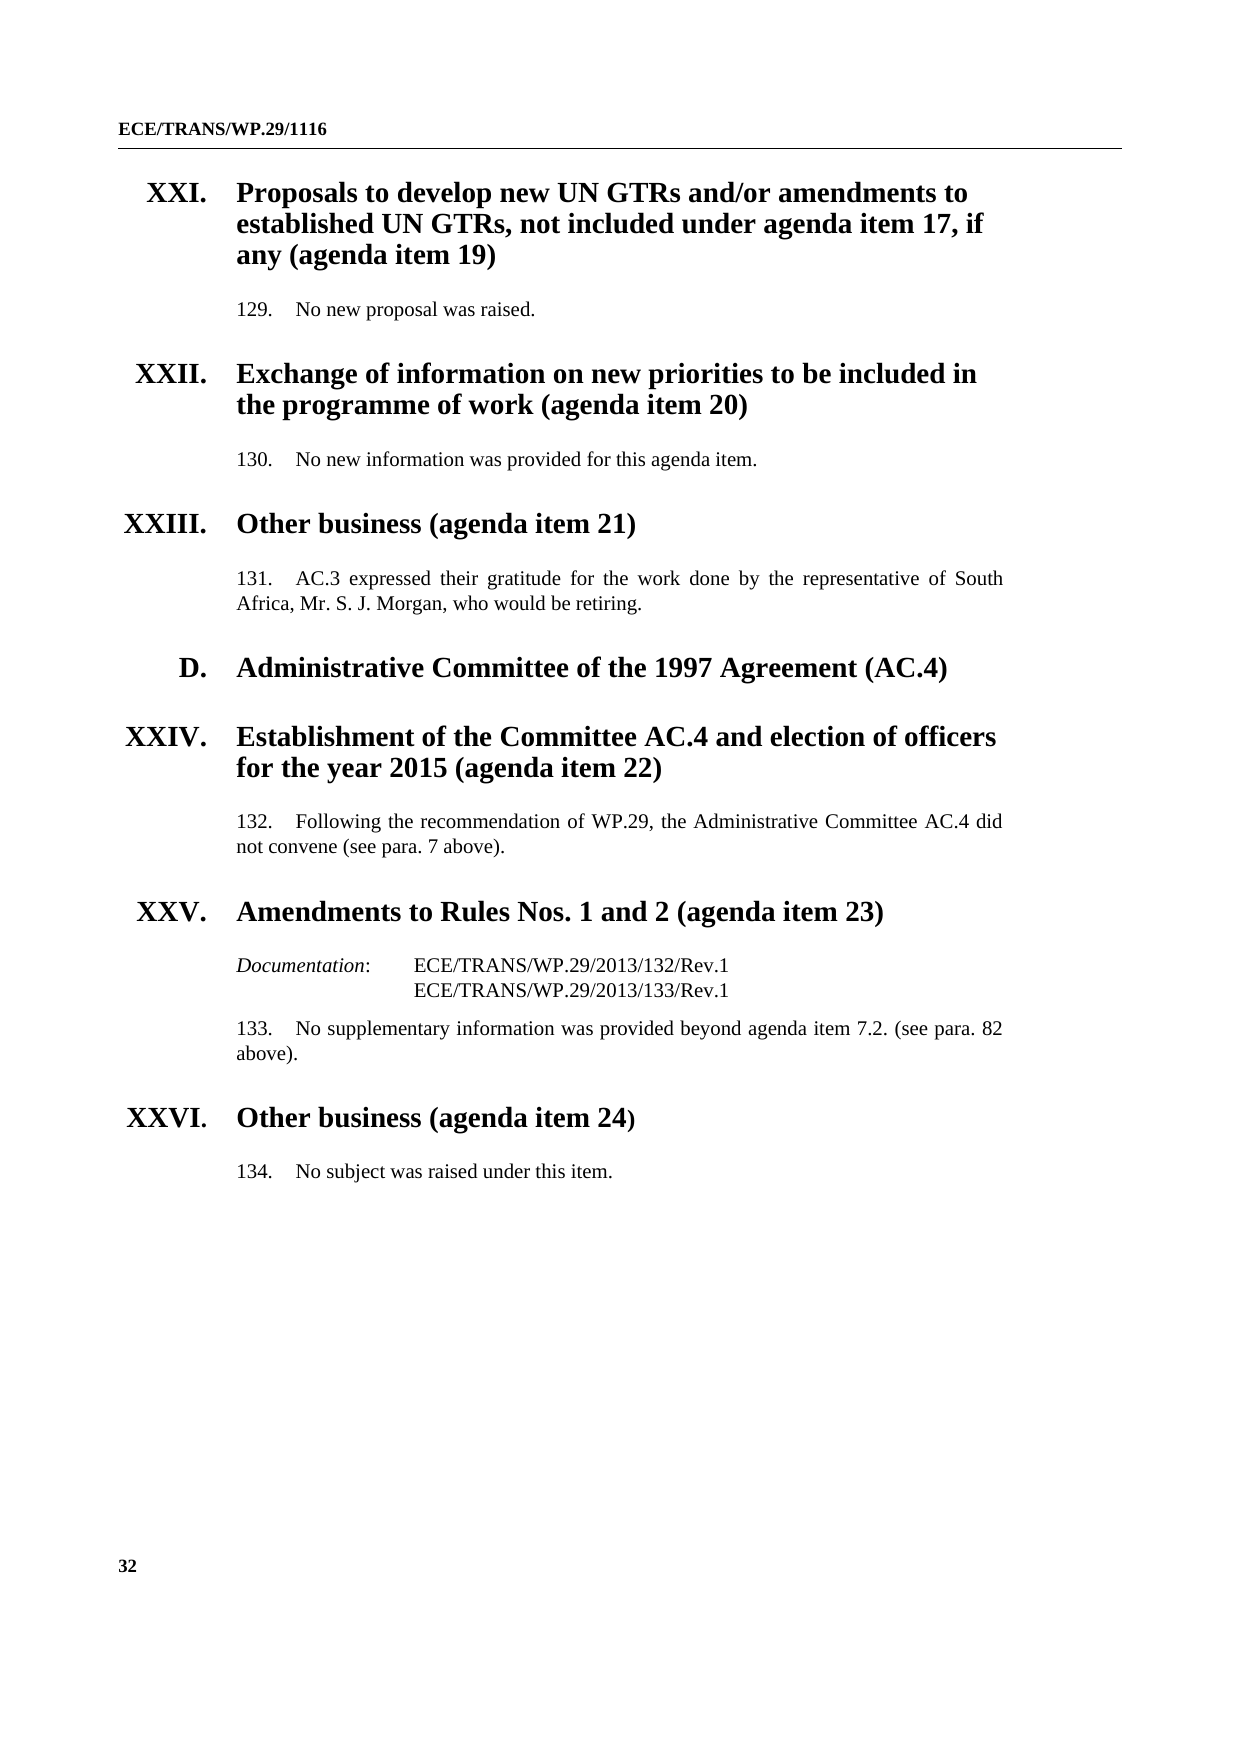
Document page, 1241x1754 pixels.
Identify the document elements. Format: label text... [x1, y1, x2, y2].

text 131. AC.3 expressed their gratitude for the work done by the representative of South Africa, Mr. S. J. Morgan, who would be retiring. [236, 565, 1004, 615]
text XXIII. Other business (agenda item 21) [118, 508, 1004, 540]
text ECE/TRANS/WP.29/2013/133/Rev.1 [236, 977, 1004, 1002]
text XXIV. Establishment of the Committee AC.4 and election of officers for the year 2015 (agenda item 22) [118, 721, 1004, 783]
text XXII. Exchange of information on new priorities to be included in the programme of work (agenda item 20) [118, 358, 1004, 421]
text 130. No new information was provided for this agenda item. [236, 446, 1004, 471]
text XXV. Amendments to Rules Nos. 1 and 2 (agenda item 23) [118, 896, 1004, 927]
text XXVI. Other business (agenda item 24) [118, 1102, 1004, 1133]
text XXI. Proposals to develop new UN GTRs and/or amendments to established UN GTRs, not included under agenda item 17, if any (agenda item 19) [118, 177, 1004, 271]
text 132. Following the recommendation of WP.29, the Administrative Committee AC.4 did not convene (see para. 7 above). [236, 808, 1004, 858]
text 133. No supplementary information was provided beyond agenda item 7.2. (see para. 82 above). [236, 1015, 1004, 1065]
text D. Administrative Committee of the 1997 Agreement (AC.4) [118, 652, 1004, 683]
text 134. No subject was raised under this item. [236, 1158, 1004, 1183]
text Documentation: ECE/TRANS/WP.29/2013/132/Rev.1 [236, 952, 1004, 977]
text 129. No new proposal was raised. [236, 296, 1004, 321]
